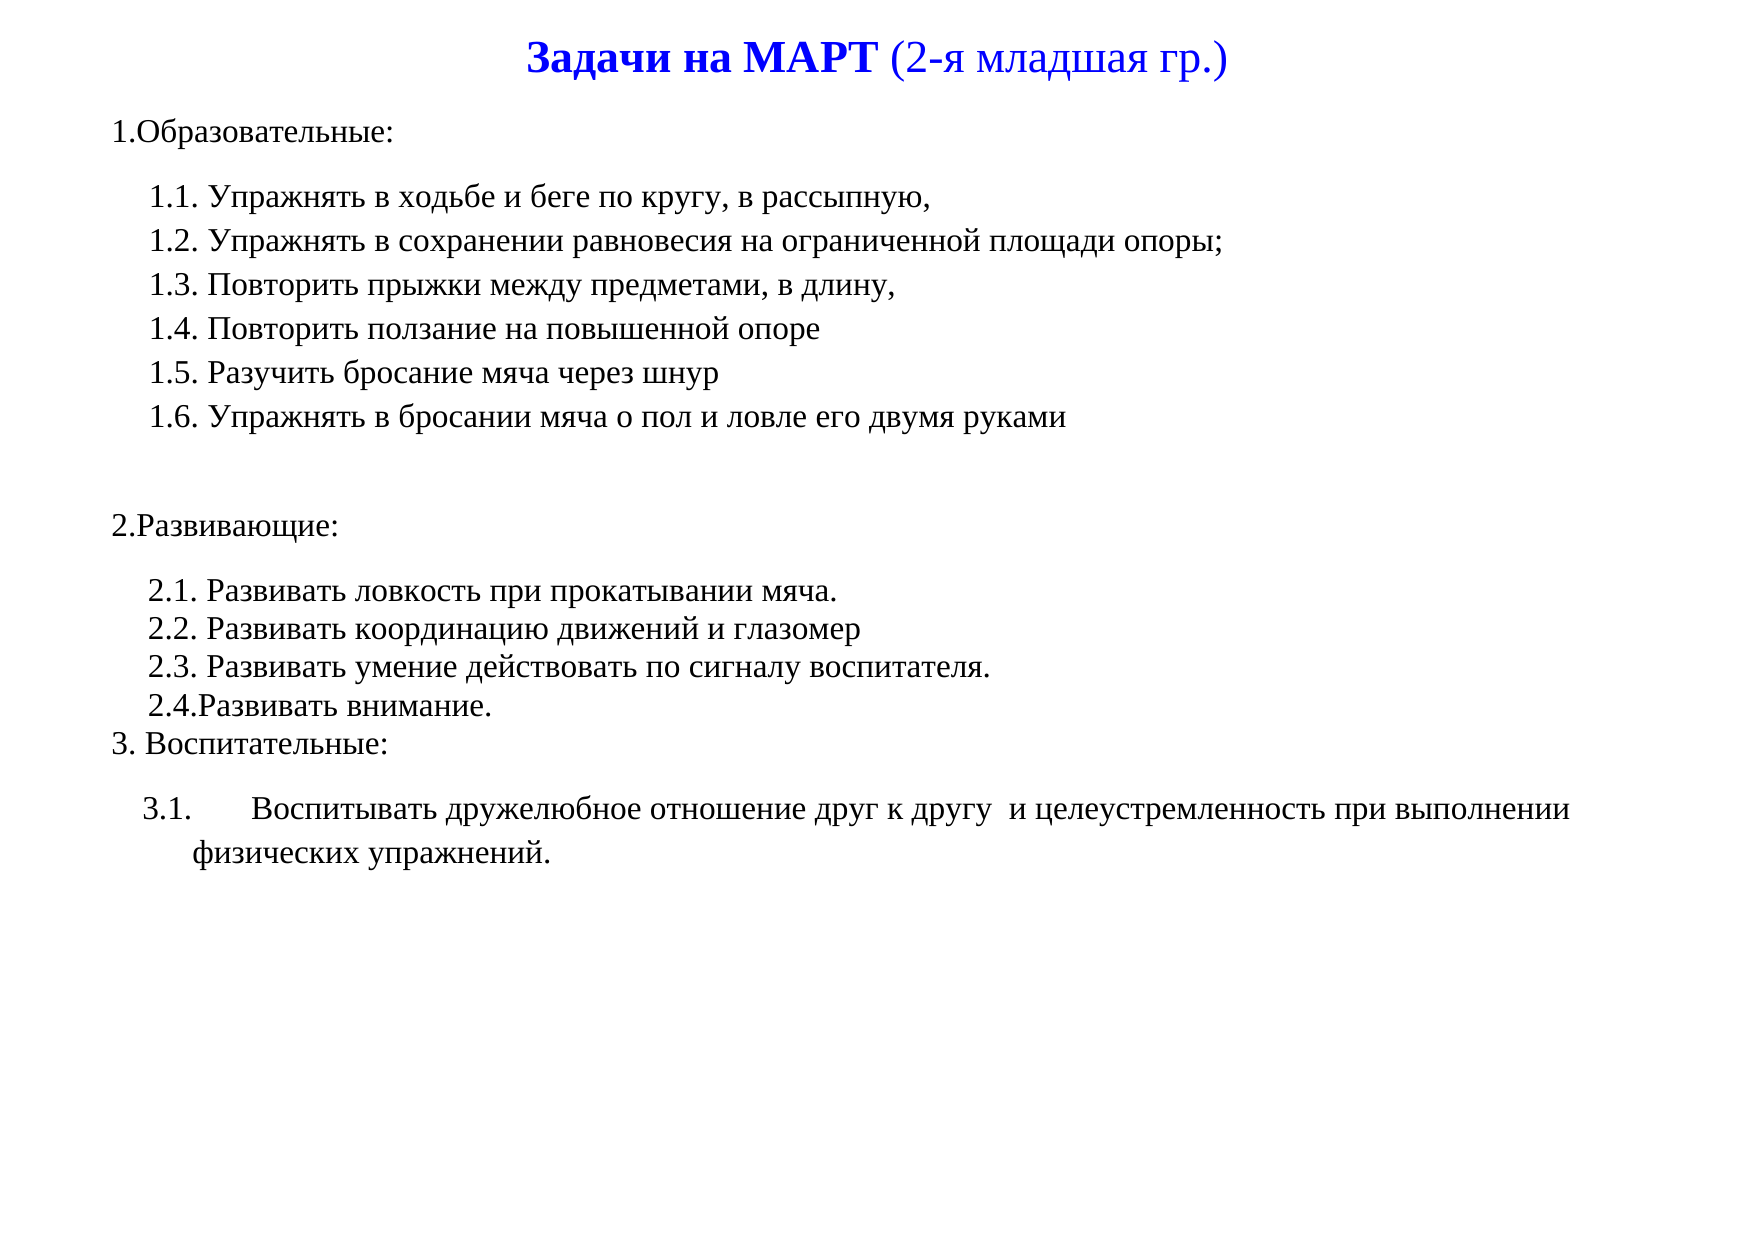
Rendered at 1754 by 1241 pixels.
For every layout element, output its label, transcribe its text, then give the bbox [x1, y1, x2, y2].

list 1.3. Повторить прыжки между предметами, в длину, [149, 264, 1724, 302]
list 2.2. Развивать координацию движений и глазомер [148, 608, 1724, 647]
list 1.4. Повторить ползание на повышенной опоре [149, 308, 1724, 346]
text 2.1. Развивать ловкость при прокатывании мяча. [148, 570, 1724, 608]
list 1.1. Упражнять в ходьбе и беге по кругу, в рассыпную, [149, 176, 1724, 214]
text 3. Воспитательные: [111, 723, 1724, 762]
list Воспитывать дружелюбное отношение друг к другу и целеустремленность при выполнении физических упражнений. [142, 788, 1724, 871]
list 2.3. Развивать умение действовать по сигналу воспитателя. [148, 647, 1724, 685]
text 2.Развивающие: [111, 505, 1724, 543]
list 1.5. Разучить бросание мяча через шнур [149, 352, 1724, 390]
text 2.4.Развивать внимание. [148, 685, 1724, 723]
list 1.2. Упражнять в сохранении равновесия на ограниченной площади опоры; [149, 220, 1724, 258]
text 1.Образовательные: [111, 111, 1724, 149]
list 1.6. Упражнять в бросании мяча о пол и ловле его двумя руками [149, 396, 1724, 434]
text Задачи на МАРТ (2-я младшая гр.) [29, 29, 1724, 82]
